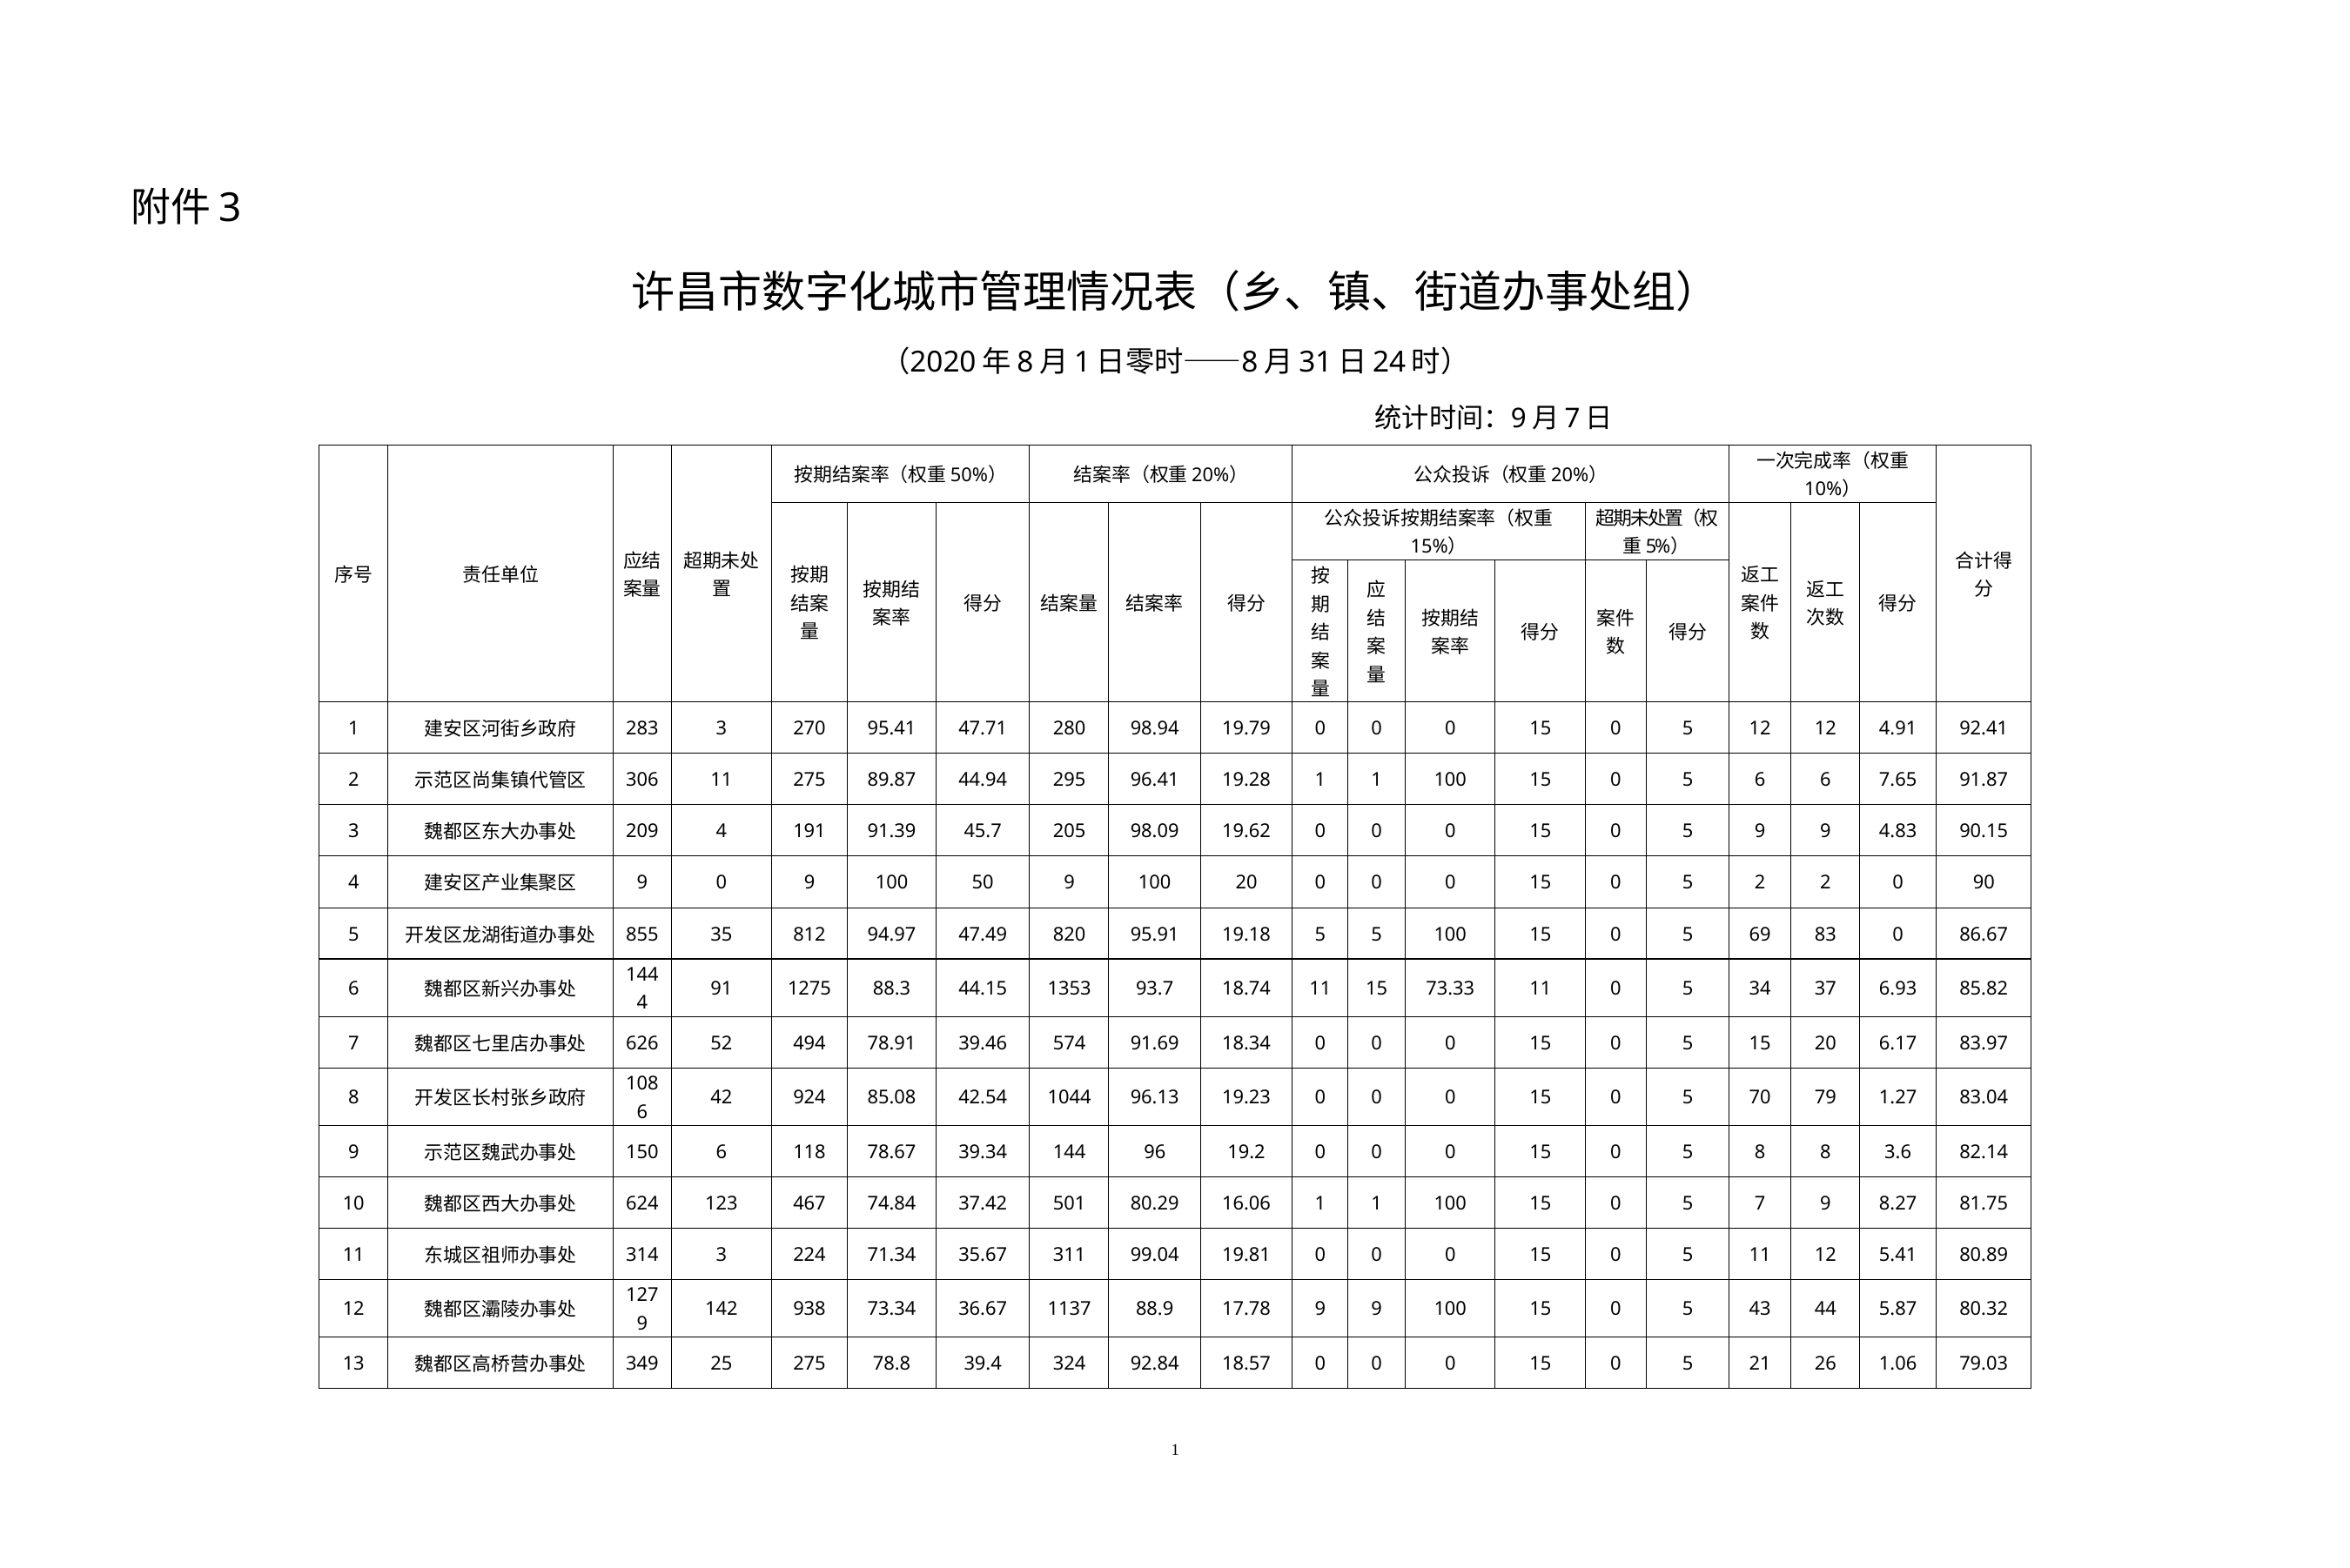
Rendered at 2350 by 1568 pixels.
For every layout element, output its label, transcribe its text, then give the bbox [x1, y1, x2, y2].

table_cell 26 [1791, 1337, 1859, 1388]
table_cell 5 [1647, 1280, 1729, 1337]
table_cell 85.82 [1937, 960, 2031, 1015]
table_cell 99.04 [1109, 1229, 1200, 1279]
table_cell 开发区长村张乡政府 [388, 1069, 613, 1125]
table_cell 19.62 [1201, 805, 1292, 855]
table_cell 5 [1647, 805, 1729, 855]
table_cell 73.34 [848, 1280, 936, 1337]
table_cell 0 [1406, 856, 1494, 907]
text 统计时间：9月7日 [131, 388, 2206, 445]
table_cell 6.93 [1860, 960, 1936, 1015]
table_cell 0 [1292, 805, 1347, 855]
table_cell 123 [672, 1177, 771, 1228]
table_cell 东城区祖师办事处 [388, 1229, 613, 1279]
table_cell 89.87 [848, 754, 936, 804]
table_cell 96 [1109, 1126, 1200, 1176]
table_cell 1353 [1030, 960, 1108, 1015]
table_cell 3.6 [1860, 1126, 1936, 1176]
table_cell 0 [1406, 1229, 1494, 1279]
table_cell 7 [319, 1017, 387, 1068]
table_cell 6 [1729, 754, 1790, 804]
table_cell 820 [1030, 908, 1108, 958]
table_cell 15 [1495, 702, 1585, 753]
table_header 结案率（权重20%） [1030, 446, 1292, 502]
table_cell 83 [1791, 908, 1859, 958]
table_cell 118 [772, 1126, 847, 1176]
table_cell 得分 [1201, 503, 1292, 701]
table_cell 15 [1495, 1017, 1585, 1068]
table_cell 311 [1030, 1229, 1108, 1279]
table_cell 9 [1348, 1280, 1405, 1337]
table_cell 98.09 [1109, 805, 1200, 855]
table_header 合计得分 [1937, 446, 2031, 701]
table_cell 9 [1791, 1177, 1859, 1228]
table_cell 19.81 [1201, 1229, 1292, 1279]
table_cell 494 [772, 1017, 847, 1068]
table_cell 2 [1791, 856, 1859, 907]
table_cell 0 [1586, 908, 1646, 958]
table_cell 74.84 [848, 1177, 936, 1228]
table_cell 79 [1791, 1069, 1859, 1125]
table_cell 按期结案量 [1292, 560, 1347, 701]
table_cell 501 [1030, 1177, 1108, 1228]
table_cell 0 [1292, 1337, 1347, 1388]
table_cell 83.97 [1937, 1017, 2031, 1068]
table_cell 公众投诉按期结案率（权重15%） [1292, 503, 1585, 560]
table_cell 0 [1860, 908, 1936, 958]
table_cell 71.34 [848, 1229, 936, 1279]
table_cell 4 [319, 856, 387, 907]
table_cell 0 [1586, 805, 1646, 855]
table_cell 0 [1406, 1337, 1494, 1388]
table_cell 结案率 [1109, 503, 1200, 701]
table_cell 得分 [1647, 560, 1729, 701]
table_cell 0 [672, 856, 771, 907]
table_cell 5.87 [1860, 1280, 1936, 1337]
table_cell 魏都区西大办事处 [388, 1177, 613, 1228]
table_cell 11 [1292, 960, 1347, 1015]
table_cell 19.23 [1201, 1069, 1292, 1125]
table_cell 15 [1495, 1337, 1585, 1388]
table_cell 得分 [1860, 503, 1936, 701]
table_cell 0 [1348, 1229, 1405, 1279]
table_cell 12 [1791, 1229, 1859, 1279]
table_header 责任单位 [388, 446, 613, 701]
table_cell 5 [1647, 960, 1729, 1015]
table_cell 18.57 [1201, 1337, 1292, 1388]
table_cell 0 [1586, 1177, 1646, 1228]
table_cell 91.69 [1109, 1017, 1200, 1068]
table_cell 5 [1647, 754, 1729, 804]
table_cell 295 [1030, 754, 1108, 804]
table_cell 0 [1860, 856, 1936, 907]
table_cell 0 [1586, 1229, 1646, 1279]
table_cell 574 [1030, 1017, 1108, 1068]
table_cell 16.06 [1201, 1177, 1292, 1228]
table_header 应结案量 [614, 446, 671, 701]
table_cell 魏都区新兴办事处 [388, 960, 613, 1015]
table_cell 44 [1791, 1280, 1859, 1337]
table_cell 78.67 [848, 1126, 936, 1176]
table_cell 0 [1586, 856, 1646, 907]
table_cell 467 [772, 1177, 847, 1228]
table_cell 280 [1030, 702, 1108, 753]
table_cell 1 [1348, 754, 1405, 804]
table_cell 209 [614, 805, 671, 855]
table_cell 20 [1201, 856, 1292, 907]
text 许昌市数字化城市管理情况表（乡、镇、街道办事处组） [131, 246, 2219, 332]
table_cell 78.91 [848, 1017, 936, 1068]
table_cell 魏都区高桥营办事处 [388, 1337, 613, 1388]
table_cell 0 [1406, 702, 1494, 753]
table_cell 2 [319, 754, 387, 804]
table_cell 11 [1729, 1229, 1790, 1279]
table_cell 626 [614, 1017, 671, 1068]
table_cell 20 [1791, 1017, 1859, 1068]
table_cell 2 [1729, 856, 1790, 907]
table_cell 90.15 [1937, 805, 2031, 855]
table_cell 0 [1348, 1337, 1405, 1388]
table_cell 1275 [772, 960, 847, 1015]
table_cell 0 [1348, 805, 1405, 855]
table_cell 624 [614, 1177, 671, 1228]
table_cell 39.34 [937, 1126, 1029, 1176]
table_cell 0 [1292, 1126, 1347, 1176]
table_cell 96.13 [1109, 1069, 1200, 1125]
table_cell 0 [1348, 1017, 1405, 1068]
table_cell 52 [672, 1017, 771, 1068]
table_cell 5 [1647, 1126, 1729, 1176]
table_cell 191 [772, 805, 847, 855]
text 附件3 [131, 162, 2219, 246]
table_cell 9 [1030, 856, 1108, 907]
table_cell 275 [772, 754, 847, 804]
table_cell 91 [672, 960, 771, 1015]
table_cell 91.39 [848, 805, 936, 855]
table_cell 80.89 [1937, 1229, 2031, 1279]
table_cell 15 [1495, 908, 1585, 958]
table_cell 5 [1292, 908, 1347, 958]
table_cell 19.79 [1201, 702, 1292, 753]
table_cell 44.94 [937, 754, 1029, 804]
table_cell 0 [1586, 960, 1646, 1015]
table_cell 1086 [614, 1069, 671, 1125]
text （2020年8月1日零时——8月31日24时） [131, 332, 2219, 388]
table_cell 283 [614, 702, 671, 753]
table_cell 0 [1406, 1126, 1494, 1176]
table_cell 11 [319, 1229, 387, 1279]
table_cell 19.2 [1201, 1126, 1292, 1176]
table_cell 47.49 [937, 908, 1029, 958]
table_cell 100 [848, 856, 936, 907]
table_cell 80.29 [1109, 1177, 1200, 1228]
table_cell 95.91 [1109, 908, 1200, 958]
table_cell 92.84 [1109, 1337, 1200, 1388]
table_cell 0 [1292, 702, 1347, 753]
table_cell 100 [1406, 1177, 1494, 1228]
table_cell 94.97 [848, 908, 936, 958]
table_cell 144 [1030, 1126, 1108, 1176]
table_cell 超期未处置（权重5%） [1586, 503, 1729, 560]
table_cell 83.04 [1937, 1069, 2031, 1125]
table_cell 7 [1729, 1177, 1790, 1228]
table_cell 349 [614, 1337, 671, 1388]
table_cell 开发区龙湖街道办事处 [388, 908, 613, 958]
table_cell 35 [672, 908, 771, 958]
table_cell 15 [1495, 754, 1585, 804]
table_cell 19.18 [1201, 908, 1292, 958]
table_cell 9 [772, 856, 847, 907]
table_cell 0 [1406, 805, 1494, 855]
table_header 按期结案率（权重50%） [772, 446, 1029, 502]
table_cell 938 [772, 1280, 847, 1337]
table_cell 5 [1647, 1229, 1729, 1279]
table_cell 21 [1729, 1337, 1790, 1388]
table_header 一次完成率（权重10%） [1729, 446, 1936, 502]
table_cell 15 [1495, 1126, 1585, 1176]
table_cell 0 [1348, 702, 1405, 753]
table_cell 314 [614, 1229, 671, 1279]
table_cell 结案量 [1030, 503, 1108, 701]
table_cell 4 [672, 805, 771, 855]
table_cell 98.94 [1109, 702, 1200, 753]
table_cell 0 [1586, 1337, 1646, 1388]
table_cell 12 [319, 1280, 387, 1337]
table_cell 5 [1647, 856, 1729, 907]
table_cell 0 [1406, 1069, 1494, 1125]
table_cell 855 [614, 908, 671, 958]
table_cell 1 [1348, 1177, 1405, 1228]
table_cell 8 [1729, 1126, 1790, 1176]
table_cell 0 [1406, 1017, 1494, 1068]
table_cell 306 [614, 754, 671, 804]
table_cell 得分 [1495, 560, 1585, 701]
table_cell 返工次数 [1791, 503, 1859, 701]
table_cell 魏都区灞陵办事处 [388, 1280, 613, 1337]
table_cell 39.46 [937, 1017, 1029, 1068]
table_cell 90 [1937, 856, 2031, 907]
table_cell 9 [319, 1126, 387, 1176]
table_cell 45.7 [937, 805, 1029, 855]
table_cell 34 [1729, 960, 1790, 1015]
table_cell 6 [1791, 754, 1859, 804]
table_cell 0 [1586, 1280, 1646, 1337]
table_cell 应结案量 [1348, 560, 1405, 701]
table_cell 9 [1292, 1280, 1347, 1337]
table_cell 96.41 [1109, 754, 1200, 804]
table_cell 建安区河街乡政府 [388, 702, 613, 753]
table_cell 示范区尚集镇代管区 [388, 754, 613, 804]
table_cell 50 [937, 856, 1029, 907]
table_cell 1 [1292, 1177, 1347, 1228]
table_cell 0 [1292, 1229, 1347, 1279]
table_cell 魏都区七里店办事处 [388, 1017, 613, 1068]
table_cell 0 [1348, 856, 1405, 907]
table_cell 5 [1647, 1177, 1729, 1228]
table_cell 69 [1729, 908, 1790, 958]
table_cell 5 [1348, 908, 1405, 958]
table_cell 8 [1791, 1126, 1859, 1176]
table_cell 示范区魏武办事处 [388, 1126, 613, 1176]
table_cell 42 [672, 1069, 771, 1125]
table_cell 0 [1292, 1069, 1347, 1125]
table_cell 19.28 [1201, 754, 1292, 804]
table_cell 0 [1348, 1069, 1405, 1125]
table_cell 15 [1729, 1017, 1790, 1068]
table_cell 95.41 [848, 702, 936, 753]
table_cell 0 [1586, 1126, 1646, 1176]
table_cell 1044 [1030, 1069, 1108, 1125]
table_cell 812 [772, 908, 847, 958]
table_cell 11 [672, 754, 771, 804]
table_cell 10 [319, 1177, 387, 1228]
table_cell 12 [1791, 702, 1859, 753]
table_cell 88.9 [1109, 1280, 1200, 1337]
table_cell 37.42 [937, 1177, 1029, 1228]
table_cell 1137 [1030, 1280, 1108, 1337]
table_cell 15 [1495, 805, 1585, 855]
table_cell 按期结案量 [772, 503, 847, 701]
table_cell 5 [1647, 702, 1729, 753]
table_cell 15 [1495, 1069, 1585, 1125]
table_cell 6.17 [1860, 1017, 1936, 1068]
table_cell 13 [319, 1337, 387, 1388]
table_cell 9 [1791, 805, 1859, 855]
table_cell 142 [672, 1280, 771, 1337]
table_cell 1279 [614, 1280, 671, 1337]
table_cell 6 [319, 960, 387, 1015]
table_cell 224 [772, 1229, 847, 1279]
table_cell 4.91 [1860, 702, 1936, 753]
table_cell 8 [319, 1069, 387, 1125]
table_cell 3 [319, 805, 387, 855]
table_cell 案件数 [1586, 560, 1646, 701]
table_cell 78.8 [848, 1337, 936, 1388]
table_cell 100 [1109, 856, 1200, 907]
table_cell 1 [1292, 754, 1347, 804]
table_cell 85.08 [848, 1069, 936, 1125]
table_cell 324 [1030, 1337, 1108, 1388]
table_header 超期未处置 [672, 446, 771, 701]
table_cell 11 [1495, 960, 1585, 1015]
table_cell 0 [1586, 1017, 1646, 1068]
table_cell 47.71 [937, 702, 1029, 753]
table_cell 86.67 [1937, 908, 2031, 958]
table_cell 39.4 [937, 1337, 1029, 1388]
table_cell 36.67 [937, 1280, 1029, 1337]
table_cell 15 [1348, 960, 1405, 1015]
table_cell 1444 [614, 960, 671, 1015]
table_cell 18.74 [1201, 960, 1292, 1015]
table_cell 25 [672, 1337, 771, 1388]
table_cell 5 [1647, 1337, 1729, 1388]
table_cell 返工案件数 [1729, 503, 1790, 701]
table_cell 100 [1406, 754, 1494, 804]
table_cell 15 [1495, 1280, 1585, 1337]
table_cell 1 [319, 702, 387, 753]
table_cell 建安区产业集聚区 [388, 856, 613, 907]
table_cell 按期结案率 [848, 503, 936, 701]
table_cell 7.65 [1860, 754, 1936, 804]
table_cell 1.06 [1860, 1337, 1936, 1388]
table_cell 0 [1292, 1017, 1347, 1068]
table_cell 70 [1729, 1069, 1790, 1125]
table_cell 9 [1729, 805, 1790, 855]
table_cell 73.33 [1406, 960, 1494, 1015]
table_header 公众投诉（权重20%） [1292, 446, 1729, 502]
table_cell 35.67 [937, 1229, 1029, 1279]
table_cell 80.32 [1937, 1280, 2031, 1337]
table_cell 按期结案率 [1406, 560, 1494, 701]
table_cell 81.75 [1937, 1177, 2031, 1228]
table_cell 15 [1495, 856, 1585, 907]
table_cell 88.3 [848, 960, 936, 1015]
table_cell 79.03 [1937, 1337, 2031, 1388]
table_cell 275 [772, 1337, 847, 1388]
table_cell 5 [319, 908, 387, 958]
table_cell 8.27 [1860, 1177, 1936, 1228]
table_cell 得分 [937, 503, 1029, 701]
table_cell 5 [1647, 1069, 1729, 1125]
table_cell 270 [772, 702, 847, 753]
table_cell 91.87 [1937, 754, 2031, 804]
table_header 序号 [319, 446, 387, 701]
table_cell 0 [1586, 754, 1646, 804]
table_cell 100 [1406, 908, 1494, 958]
table_cell 44.15 [937, 960, 1029, 1015]
table_cell 3 [672, 1229, 771, 1279]
table_cell 17.78 [1201, 1280, 1292, 1337]
table_cell 924 [772, 1069, 847, 1125]
table_cell 0 [1586, 702, 1646, 753]
table_cell 3 [672, 702, 771, 753]
table_cell 12 [1729, 702, 1790, 753]
table_cell 魏都区东大办事处 [388, 805, 613, 855]
table_cell 42.54 [937, 1069, 1029, 1125]
table_cell 82.14 [1937, 1126, 2031, 1176]
table_cell 93.7 [1109, 960, 1200, 1015]
table_cell 15 [1495, 1177, 1585, 1228]
table_cell 0 [1292, 856, 1347, 907]
table_cell 9 [614, 856, 671, 907]
table_cell 4.83 [1860, 805, 1936, 855]
table_cell 100 [1406, 1280, 1494, 1337]
table_cell 5.41 [1860, 1229, 1936, 1279]
table_cell 5 [1647, 1017, 1729, 1068]
table_cell 6 [672, 1126, 771, 1176]
table_cell 0 [1586, 1069, 1646, 1125]
table_cell 5 [1647, 908, 1729, 958]
table_cell 37 [1791, 960, 1859, 1015]
table_cell 43 [1729, 1280, 1790, 1337]
table_cell 150 [614, 1126, 671, 1176]
table_cell 205 [1030, 805, 1108, 855]
table_cell 18.34 [1201, 1017, 1292, 1068]
table_cell 92.41 [1937, 702, 2031, 753]
table_cell 0 [1348, 1126, 1405, 1176]
table_cell 15 [1495, 1229, 1585, 1279]
table_cell 1.27 [1860, 1069, 1936, 1125]
